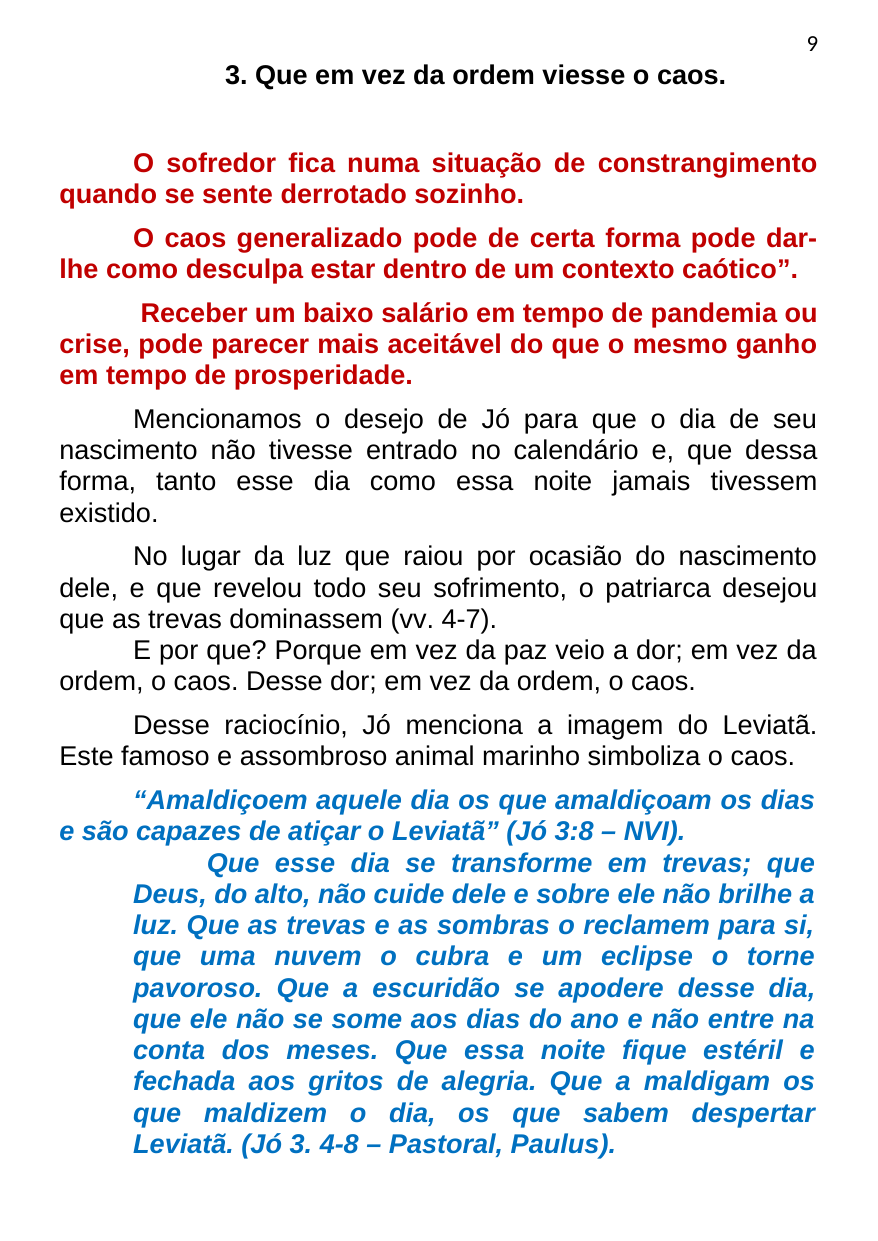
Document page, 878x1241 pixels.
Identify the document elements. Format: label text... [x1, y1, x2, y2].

text O caos generalizado pode de certa forma pode dar-lhe como desculpa estar dentro de um contexto caótico”. [59, 222, 818, 284]
text “Amaldiçoem aquele dia os que amaldiçoam os dias e são capazes de atiçar o Leviatã” (Jó 3:8 – NVI). [59, 784, 818, 847]
text O sofredor fica numa situação de constrangimento quando se sente derrotado sozinho. [59, 147, 818, 209]
text No lugar da luz que raiou por ocasião do nascimento dele, e que revelou todo seu sofrimento, o patriarca desejou que as trevas dominassem (vv. 4-7). [59, 540, 818, 634]
text Que esse dia se transforme em trevas; que Deus, do alto, não cuide dele e sobre ele não brilhe a luz. Que as trevas e as sombras o reclamem para si, que uma nuvem o cubra e um eclipse o torne pavoroso. Que a escuridão se apodere desse dia, que ele não se some aos dias do ano e não entre na conta dos meses. Que essa noite fique estéril e fechada aos gritos de alegria. Que a maldigam os que maldizem o dia, os que sabem despertar Leviatã. (Jó 3. 4-8 – Pastoral, Paulus). [133, 847, 818, 1159]
text Desse raciocínio, Jó menciona a imagem do Leviatã. Este famoso e assombroso animal marinho simboliza o caos. [59, 709, 818, 772]
text 3. Que em vez da ordem viesse o caos. [59, 59, 818, 90]
text Receber um baixo salário em tempo de pandemia ou crise, pode parecer mais aceitável do que o mesmo ganho em tempo de prosperidade. [59, 297, 818, 390]
text Mencionamos o desejo de Jó para que o dia de seu nascimento não tivesse entrado no calendário e, que dessa forma, tanto esse dia como essa noite jamais tivessem existido. [59, 403, 818, 528]
text E por que? Porque em vez da paz veio a dor; em vez da ordem, o caos. Desse dor; em vez da ordem, o caos. [59, 634, 818, 697]
